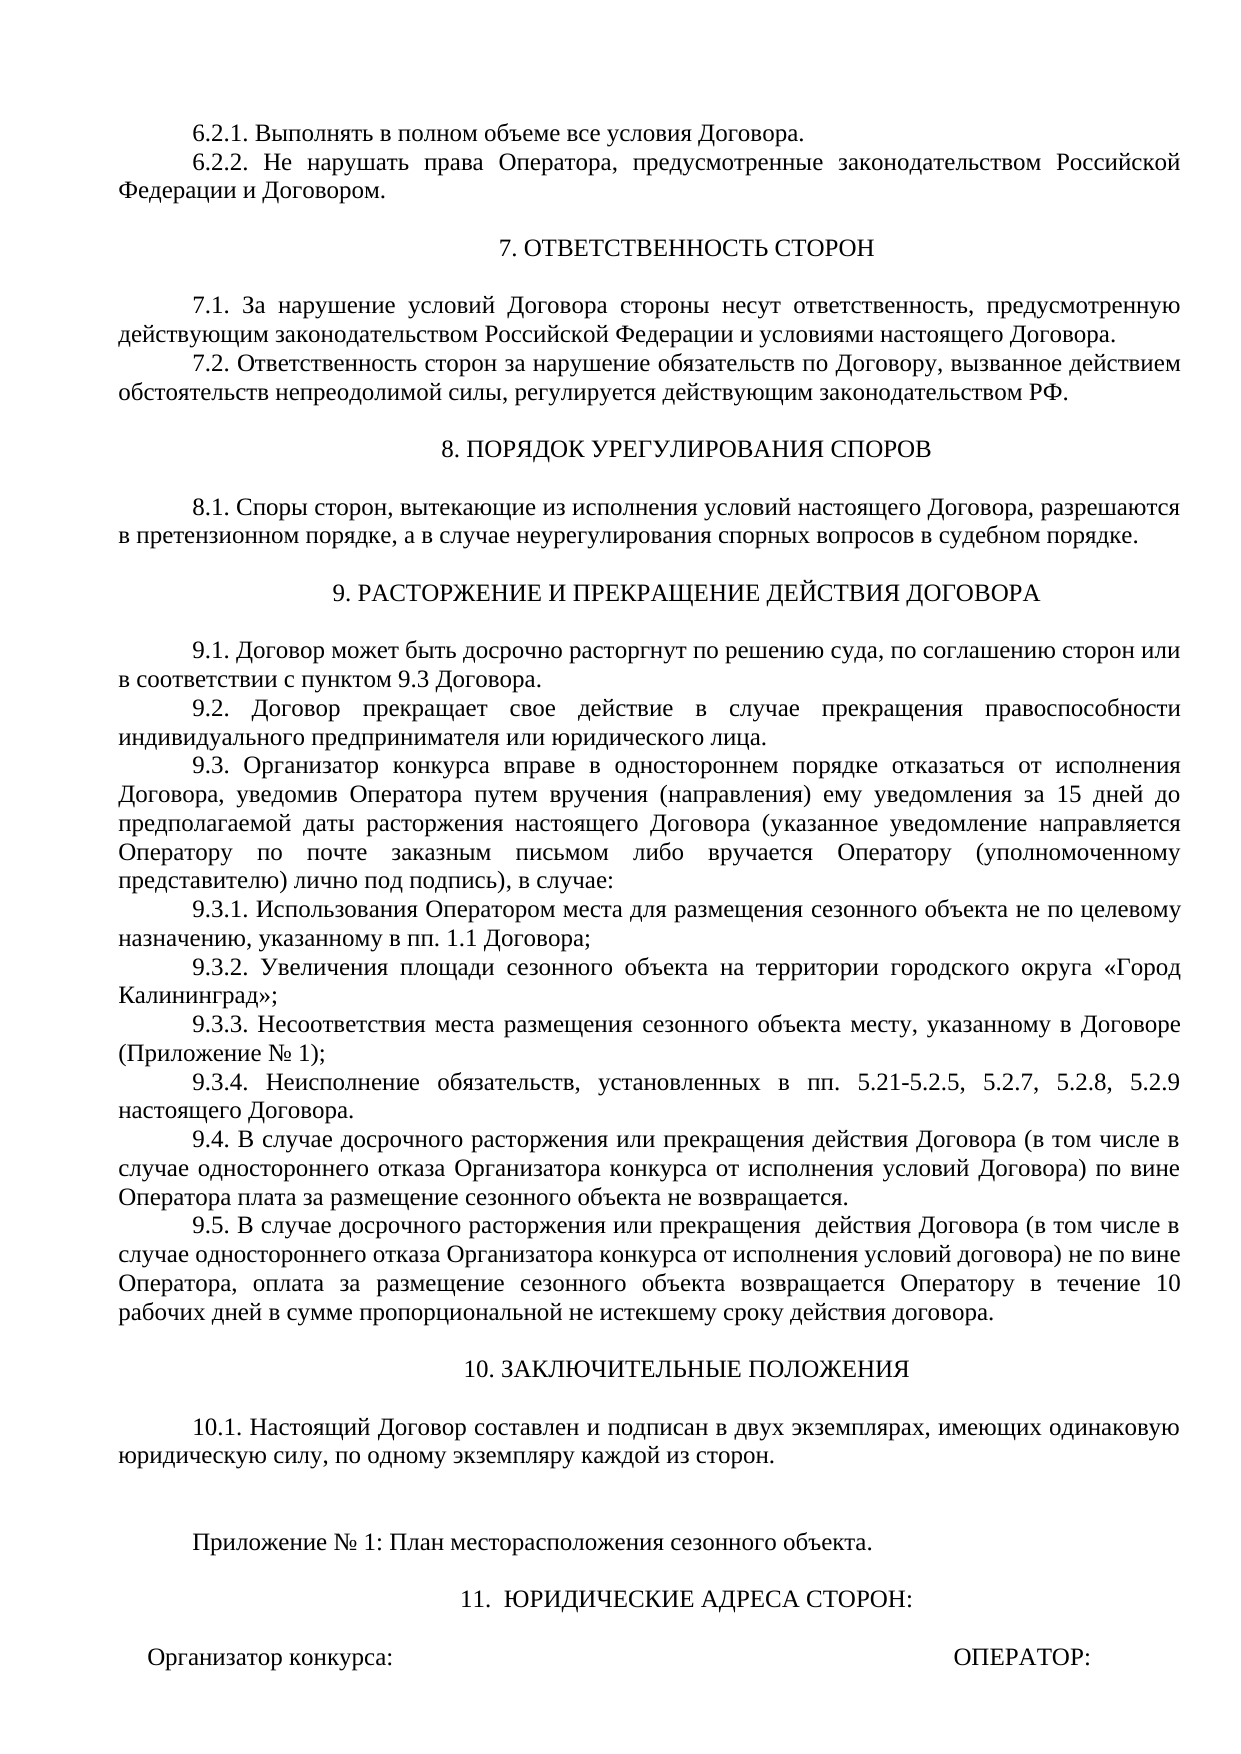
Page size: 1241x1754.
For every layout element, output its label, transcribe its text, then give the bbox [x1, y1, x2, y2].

text 9.3.3. Несоответствия места размещения сезонного объекта месту, указанному в Договоре (Приложение № 1); [118, 1009, 1181, 1067]
text 9.3. Организатор конкурса вправе в одностороннем порядке отказаться от исполнения Договора, уведомив Оператора путем вручения (направления) ему уведомления за 15 дней до предполагаемой даты расторжения настоящего Договора (указанное уведомление направляется Оператору по почте заказным письмом либо вручается Оператору (уполномоченному представителю) лично под подпись), в случае: [118, 751, 1181, 894]
text 8. ПОРЯДОК УРЕГУЛИРОВАНИЯ СПОРОВ [118, 434, 1181, 463]
text 8.1. Споры сторон, вытекающие из исполнения условий настоящего Договора, разрешаются в претензионном порядке, а в случае неурегулирования спорных вопросов в судебном порядке. [118, 492, 1181, 549]
text 9.3.4. Неисполнение обязательств, установленных в пп. 5.21-5.2.5, 5.2.7, 5.2.8, 5.2.9 настоящего Договора. [118, 1067, 1181, 1124]
text 7. ОТВЕТСТВЕННОСТЬ СТОРОН [118, 233, 1181, 262]
text Приложение № 1: План месторасположения сезонного объекта. [118, 1527, 1181, 1556]
text 6.2.1. Выполнять в полном объеме все условия Договора. [118, 118, 1181, 147]
text 10.1. Настоящий Договор составлен и подписан в двух экземплярах, имеющих одинаковую юридическую силу, по одному экземпляру каждой из сторон. [118, 1412, 1181, 1469]
text 6.2.2. Не нарушать права Оператора, предусмотренные законодательством Российской Федерации и Договором. [118, 147, 1181, 204]
table_header ОПЕРАТОР: [643, 1642, 1115, 1695]
text 7.1. За нарушение условий Договора стороны несут ответственность, предусмотренную действующим законодательством Российской Федерации и условиями настоящего Договора. [118, 291, 1181, 348]
text 7.2. Ответственность сторон за нарушение обязательств по Договору, вызванное действием обстоятельств непреодолимой силы, регулируется действующим законодательством РФ. [118, 348, 1181, 406]
text 10. ЗАКЛЮЧИТЕЛЬНЫЕ ПОЛОЖЕНИЯ [118, 1354, 1181, 1383]
text 9.5. В случае досрочного расторжения или прекращения действия Договора (в том числе в случае одностороннего отказа Организатора конкурса от исполнения условий договора) не по вине Оператора, оплата за размещение сезонного объекта возвращается Оператору в течение 10 рабочих дней в сумме пропорциональной не истекшему сроку действия договора. [118, 1211, 1181, 1326]
text 9.2. Договор прекращает свое действие в случае прекращения правоспособности индивидуального предпринимателя или юридического лица. [118, 693, 1181, 751]
text 11. ЮРИДИЧЕСКИЕ АДРЕСА СТОРОН: [118, 1584, 1181, 1613]
text 9.1. Договор может быть досрочно расторгнут по решению суда, по соглашению сторон или в соответствии с пунктом 9.3 Договора. [118, 636, 1181, 693]
text 9.3.2. Увеличения площади сезонного объекта на территории городского округа «Город Калининград»; [118, 952, 1181, 1009]
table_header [62, 1642, 643, 1695]
text 9.3.1. Использования Оператором места для размещения сезонного объекта не по целевому назначению, указанному в пп. 1.1 Договора; [118, 894, 1181, 952]
text 9. РАСТОРЖЕНИЕ И ПРЕКРАЩЕНИЕ ДЕЙСТВИЯ ДОГОВОРА [118, 578, 1181, 607]
text 9.4. В случае досрочного расторжения или прекращения действия Договора (в том числе в случае одностороннего отказа Организатора конкурса от исполнения условий Договора) по вине Оператора плата за размещение сезонного объекта не возвращается. [118, 1124, 1181, 1211]
